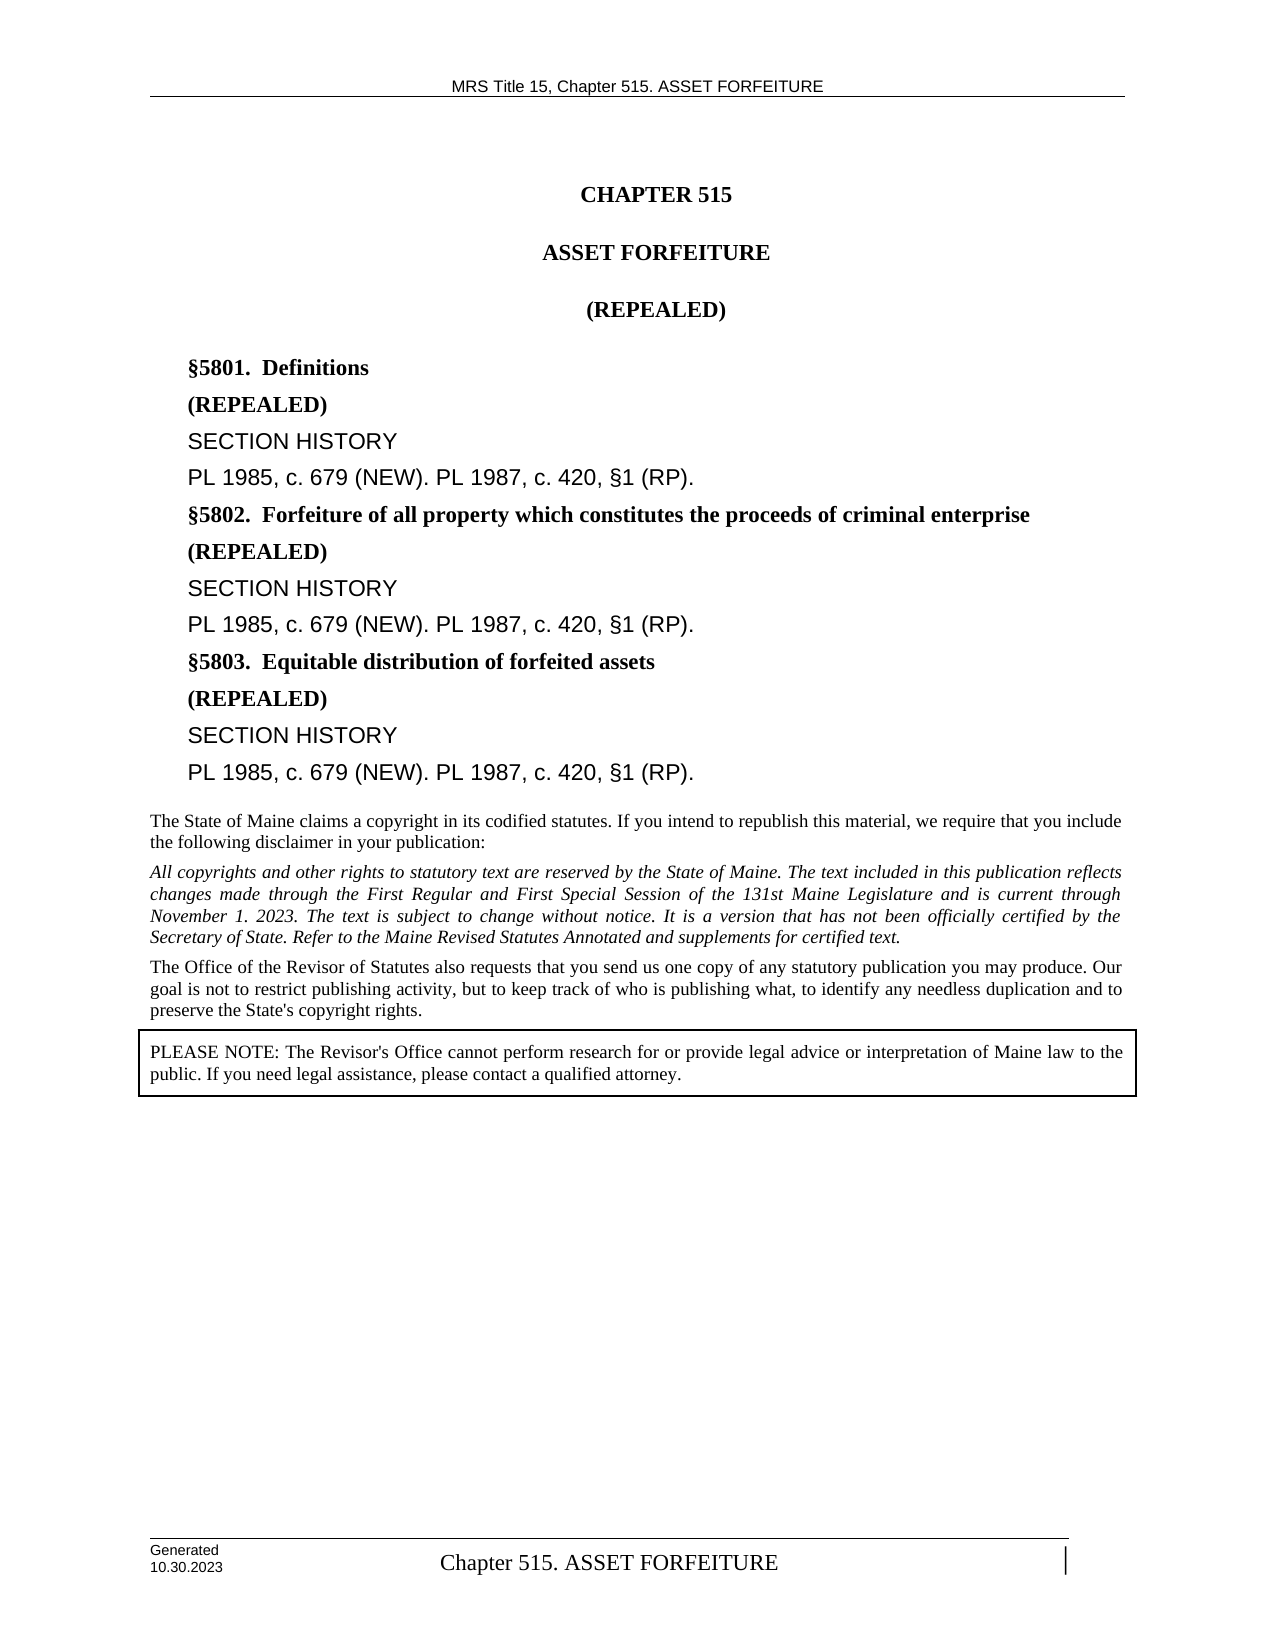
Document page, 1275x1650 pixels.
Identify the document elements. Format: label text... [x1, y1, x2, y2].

text SECTION HISTORY [187, 722, 1125, 748]
text PLEASE NOTE: The Revisor's Office cannot perform research for or provide legal advice or interpretation of Maine law to the public. If you need legal assistance, please contact a qualified attorney. [140, 1031, 1135, 1095]
text (REPEALED) [187, 685, 1125, 711]
text SECTION HISTORY [187, 428, 1125, 454]
text PL 1985, c. 679 (NEW). PL 1987, c. 420, §1 (RP). [187, 611, 1125, 638]
text CHAPTER 515 [187, 181, 1125, 208]
text §5801. Definitions [187, 354, 1125, 380]
text The State of Maine claims a copyright in its codified statutes. If you intend to republish this material, we require that you include the following disclaimer in your publication: [150, 810, 1125, 853]
text ASSET FORFEITURE [187, 239, 1125, 265]
text PL 1985, c. 679 (NEW). PL 1987, c. 420, §1 (RP). [187, 464, 1125, 491]
text PL 1985, c. 679 (NEW). PL 1987, c. 420, §1 (RP). [187, 758, 1125, 785]
text All copyrights and other rights to statutory text are reserved by the State of Maine. The text included in this publication reflects changes made through the First Regular and First Special Session of the 131st Maine Legislature and is current through November 1. 2023 . The text is subject to change without notice. It is a version that has not been officially certified by the Secretary of State. Refer to the Maine Revised Statutes Annotated and supplements for certified text. [150, 861, 1125, 948]
text §5802. Forfeiture of all property which constitutes the proceeds of criminal enterprise [187, 501, 1125, 527]
text (REPEALED) [187, 391, 1125, 417]
text The Office of the Revisor of Statutes also requests that you send us one copy of any statutory publication you may produce. Our goal is not to restrict publishing activity, but to keep track of who is publishing what, to identify any needless duplication and to preserve the State's copyright rights. [150, 956, 1125, 1021]
text §5803. Equitable distribution of forfeited assets [187, 648, 1125, 674]
text (REPEALED) [187, 296, 1125, 323]
text (REPEALED) [187, 538, 1125, 564]
text SECTION HISTORY [187, 575, 1125, 601]
